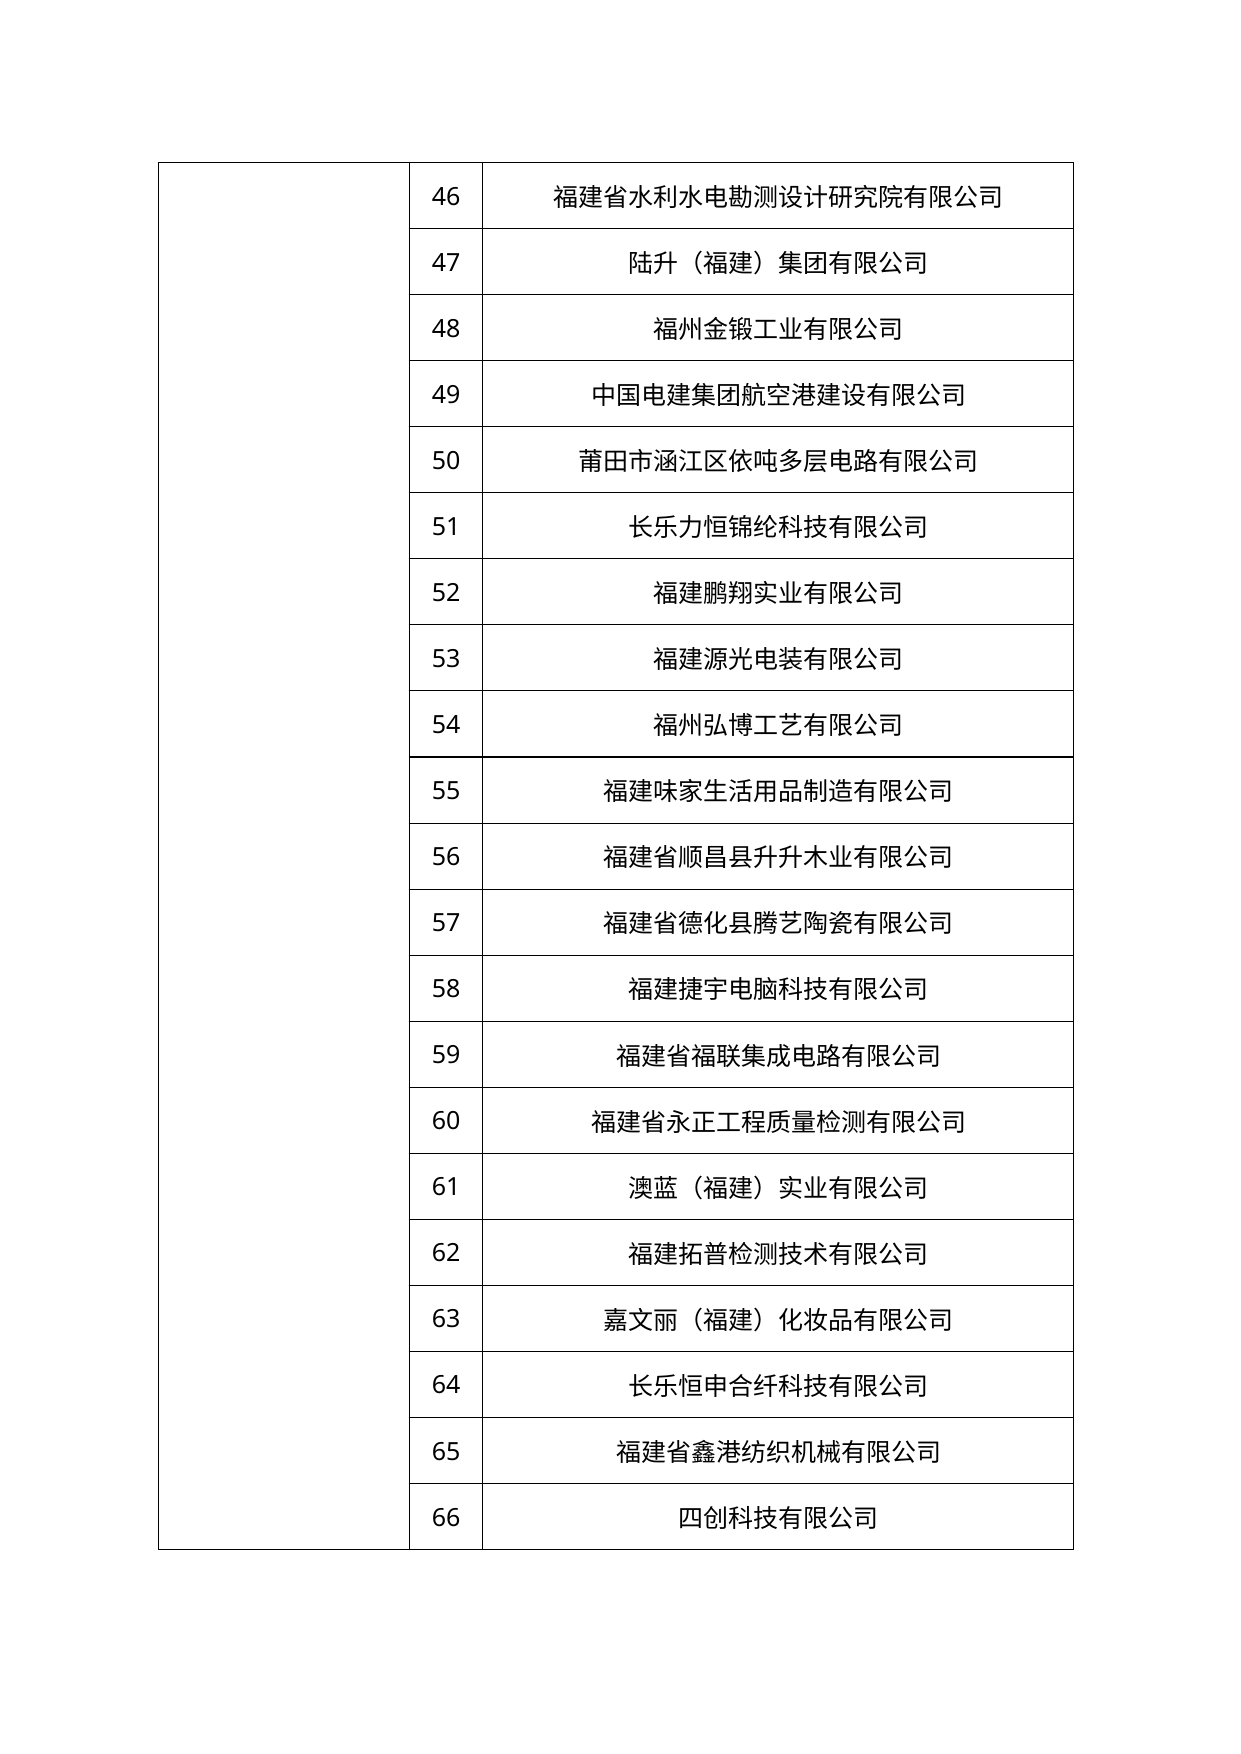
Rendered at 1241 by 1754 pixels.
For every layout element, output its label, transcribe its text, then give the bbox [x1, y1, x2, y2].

table_cell 澳蓝（福建）实业有限公司 [483, 1154, 1073, 1219]
table_cell 54 [410, 691, 482, 756]
table_cell 福建鹏翔实业有限公司 [483, 559, 1073, 624]
table_cell 58 [410, 956, 482, 1021]
table_cell 64 [410, 1352, 482, 1417]
table_cell 福建源光电装有限公司 [483, 625, 1073, 690]
table_cell 60 [410, 1088, 482, 1153]
table_cell 福州弘博工艺有限公司 [483, 691, 1073, 756]
table_cell 中国电建集团航空港建设有限公司 [483, 361, 1073, 426]
table_cell 52 [410, 559, 482, 624]
table_cell 福建省鑫港纺织机械有限公司 [483, 1418, 1073, 1483]
table_cell 陆升（福建）集团有限公司 [483, 229, 1073, 294]
table_cell 56 [410, 824, 482, 888]
table_cell 福建捷宇电脑科技有限公司 [483, 956, 1073, 1021]
table_cell 49 [410, 361, 482, 426]
table_cell 66 [410, 1484, 482, 1549]
table_cell 63 [410, 1286, 482, 1351]
table_cell 福建省福联集成电路有限公司 [483, 1022, 1073, 1087]
table_cell 福建味家生活用品制造有限公司 [483, 758, 1073, 822]
table_cell 55 [410, 758, 482, 822]
table_cell 51 [410, 493, 482, 558]
table_cell 48 [410, 295, 482, 360]
table_cell 53 [410, 625, 482, 690]
table_cell 福州金锻工业有限公司 [483, 295, 1073, 360]
table_cell 65 [410, 1418, 482, 1483]
table_cell 嘉文丽（福建）化妆品有限公司 [483, 1286, 1073, 1351]
table_cell 长乐力恒锦纶科技有限公司 [483, 493, 1073, 558]
table_cell 长乐恒申合纤科技有限公司 [483, 1352, 1073, 1417]
table_cell 福建省德化县腾艺陶瓷有限公司 [483, 890, 1073, 954]
table_cell 福建拓普检测技术有限公司 [483, 1220, 1073, 1285]
table_cell 50 [410, 427, 482, 492]
table_cell 57 [410, 890, 482, 954]
table_cell 59 [410, 1022, 482, 1087]
table_cell 莆田市涵江区依吨多层电路有限公司 [483, 427, 1073, 492]
table_cell 62 [410, 1220, 482, 1285]
table_cell 46 [410, 163, 482, 228]
table_cell 61 [410, 1154, 482, 1219]
table_cell 福建省永正工程质量检测有限公司 [483, 1088, 1073, 1153]
table_cell 福建省水利水电勘测设计研究院有限公司 [483, 163, 1073, 228]
table_cell 福建省顺昌县升升木业有限公司 [483, 824, 1073, 888]
table_cell 47 [410, 229, 482, 294]
table_cell 四创科技有限公司 [483, 1484, 1073, 1549]
